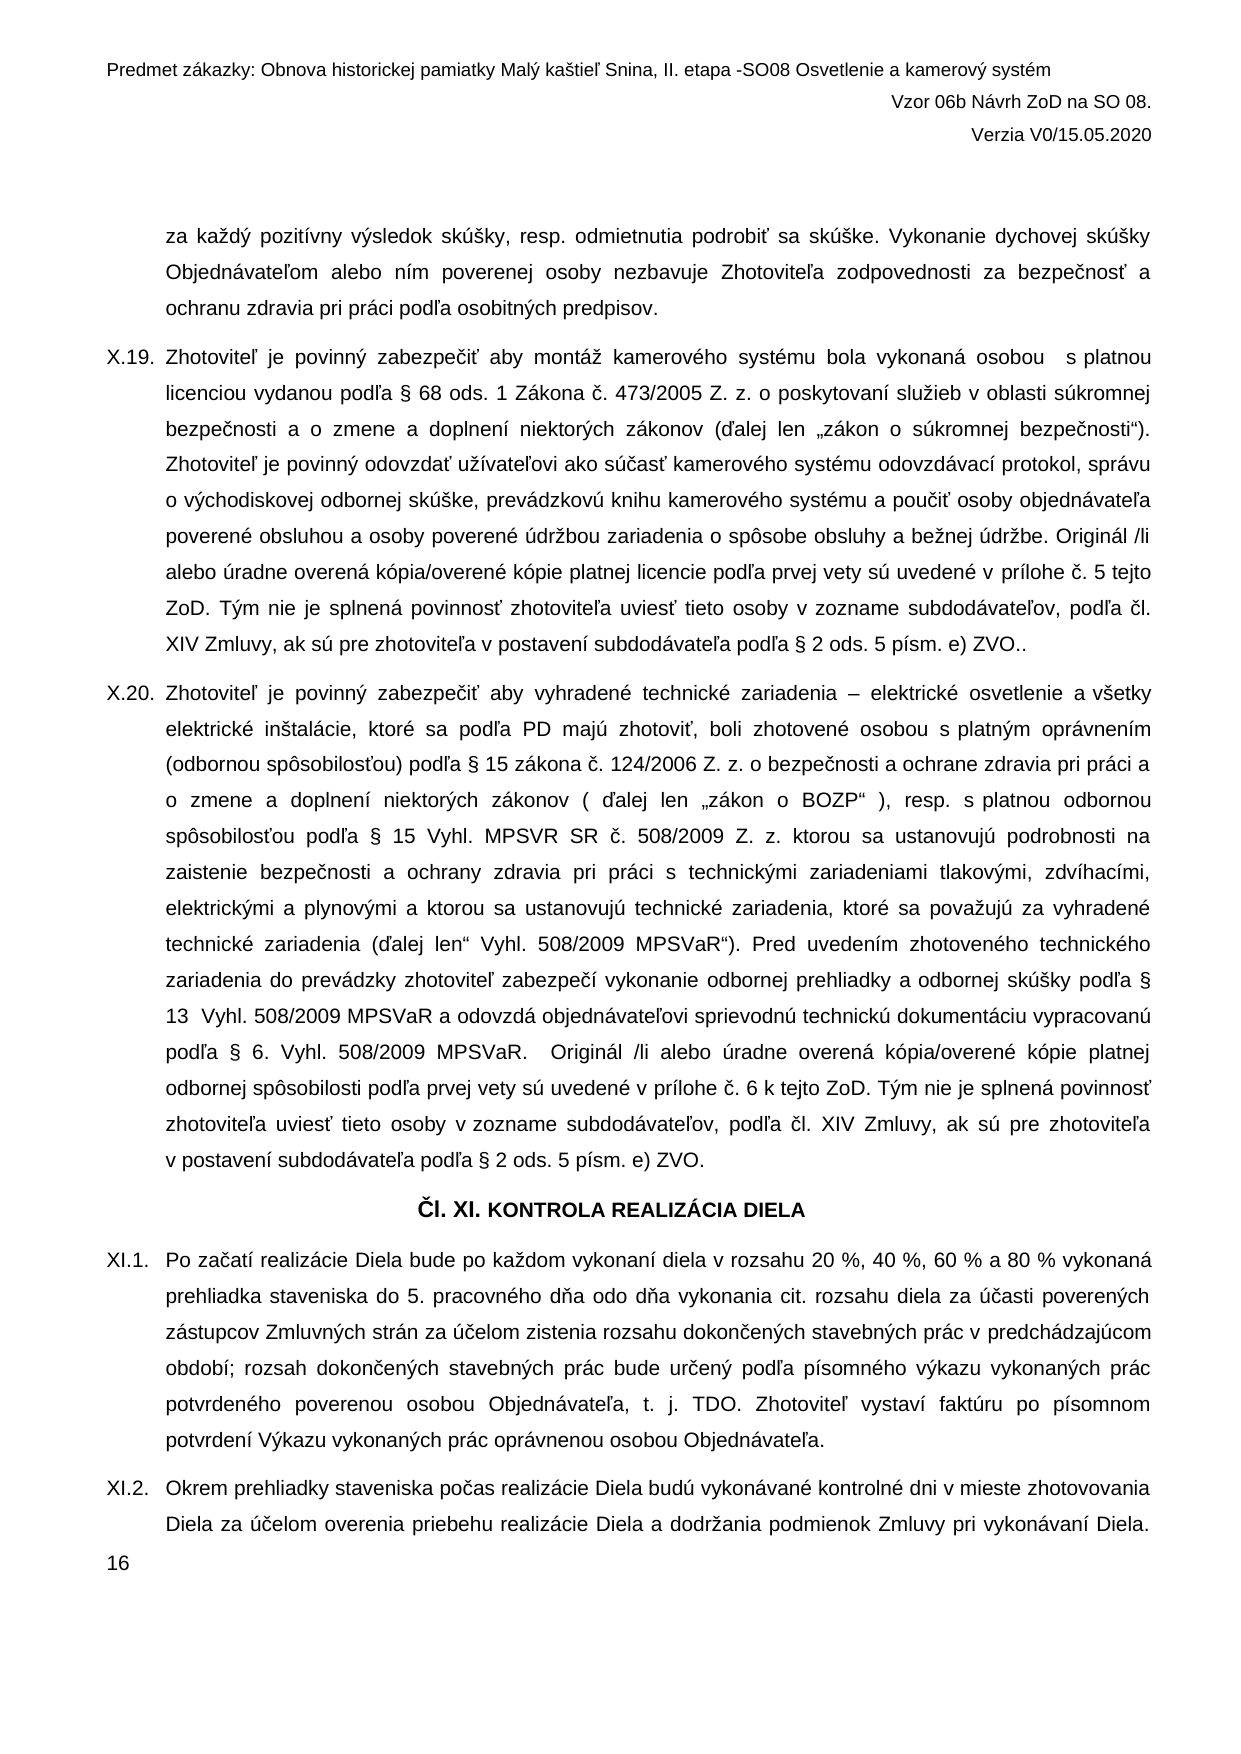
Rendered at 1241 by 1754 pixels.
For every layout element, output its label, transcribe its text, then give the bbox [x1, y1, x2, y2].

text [106, 224, 1152, 320]
text Zhotoviteľ je povinný zabezpečiť aby vyhradené technické zariadenia – elektrické osvetlenie a všetky elektrické inštalácie, ktoré sa podľa PD majú zhotoviť, boli zhotovené osobou s platným oprávnením (odbornou spôsobilosťou) podľa § 15 zákona č. 124/2006 Z. z. o bezpečnosti a ochrane zdravia pri práci a o zmene a doplnení niektorých zákonov ( ďalej len „zákon o BOZP“ ), resp. s platnou odbornou spôsobilosťou podľa § 15 Vyhl. MPSVR SR č. 508/2009 Z. z. ktorou sa ustanovujú podrobnosti na zaistenie bezpečnosti a ochrany zdravia pri práci s technickými zariadeniami tlakovými, zdvíhacími, elektrickými a plynovými a ktorou sa ustanovujú technické zariadenia, ktoré sa považujú za vyhradené technické zariadenia (ďalej len“ Vyhl. 508/2009 MPSVaR“). Pred uvedením zhotoveného technického zariadenia do prevádzky zhotoviteľ zabezpečí vykonanie odbornej prehliadky a odbornej skúšky podľa § 13 Vyhl. 508/2009 MPSVaR a odovzdá objednávateľovi sprievodnú technickú dokumentáciu vypracovanú podľa § 6. Vyhl. 508/2009 MPSVaR. Originál /li alebo úradne overená kópia/overené kópie platnej odbornej spôsobilosti podľa prvej vety sú uvedené v prílohe č. 6 k tejto ZoD. Tým nie je splnená povinnosť zhotoviteľa uviesť tieto osoby v zozname subdodávateľov, podľa čl. XIV Zmluvy, ak sú pre zhotoviteľa v postavení subdodávateľa podľa § 2 ods. 5 písm. e) ZVO. [106, 680, 1152, 1172]
text Zhotoviteľ je povinný zabezpečiť aby montáž kamerového systému bola vykonaná osobou s platnou licenciou vydanou podľa § 68 ods. 1 Zákona č. 473/2005 Z. z. o poskytovaní služieb v oblasti súkromnej bezpečnosti a o zmene a doplnení niektorých zákonov (ďalej len „zákon o súkromnej bezpečnosti“). Zhotoviteľ je povinný odovzdať užívateľovi ako súčasť kamerového systému odovzdávací protokol, správu o východiskovej odbornej skúške, prevádzkovú knihu kamerového systému a poučiť osoby objednávateľa poverené obsluhou a osoby poverené údržbou zariadenia o spôsobe obsluhy a bežnej údržbe. Originál /li alebo úradne overená kópia/overené kópie platnej licencie podľa prvej vety sú uvedené v prílohe č. 5 tejto ZoD. Tým nie je splnená povinnosť zhotoviteľa uviesť tieto osoby v zozname subdodávateľov, podľa čl. XIV Zmluvy, ak sú pre zhotoviteľa v postavení subdodávateľa podľa § 2 ods. 5 písm. e) ZVO.. [106, 344, 1152, 656]
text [106, 1476, 1152, 1536]
text Po začatí realizácie Diela bude po každom vykonaní diela v rozsahu 20 %, 40 %, 60 % a 80 % vykonaná prehliadka staveniska do 5. pracovného dňa odo dňa vykonania cit. rozsahu diela za účasti poverených zástupcov Zmluvných strán za účelom zistenia rozsahu dokončených stavebných prác v predchádzajúcom období; rozsah dokončených stavebných prác bude určený podľa písomného výkazu vykonaných prác potvrdeného poverenou osobou Objednávateľa, t. j. TDO. Zhotoviteľ vystaví faktúru po písomnom potvrdení Výkazu vykonaných prác oprávnenou osobou Objednávateľa. [106, 1248, 1152, 1452]
text KONTROLA REALIZÁCIA DIELA [106, 1196, 1152, 1222]
